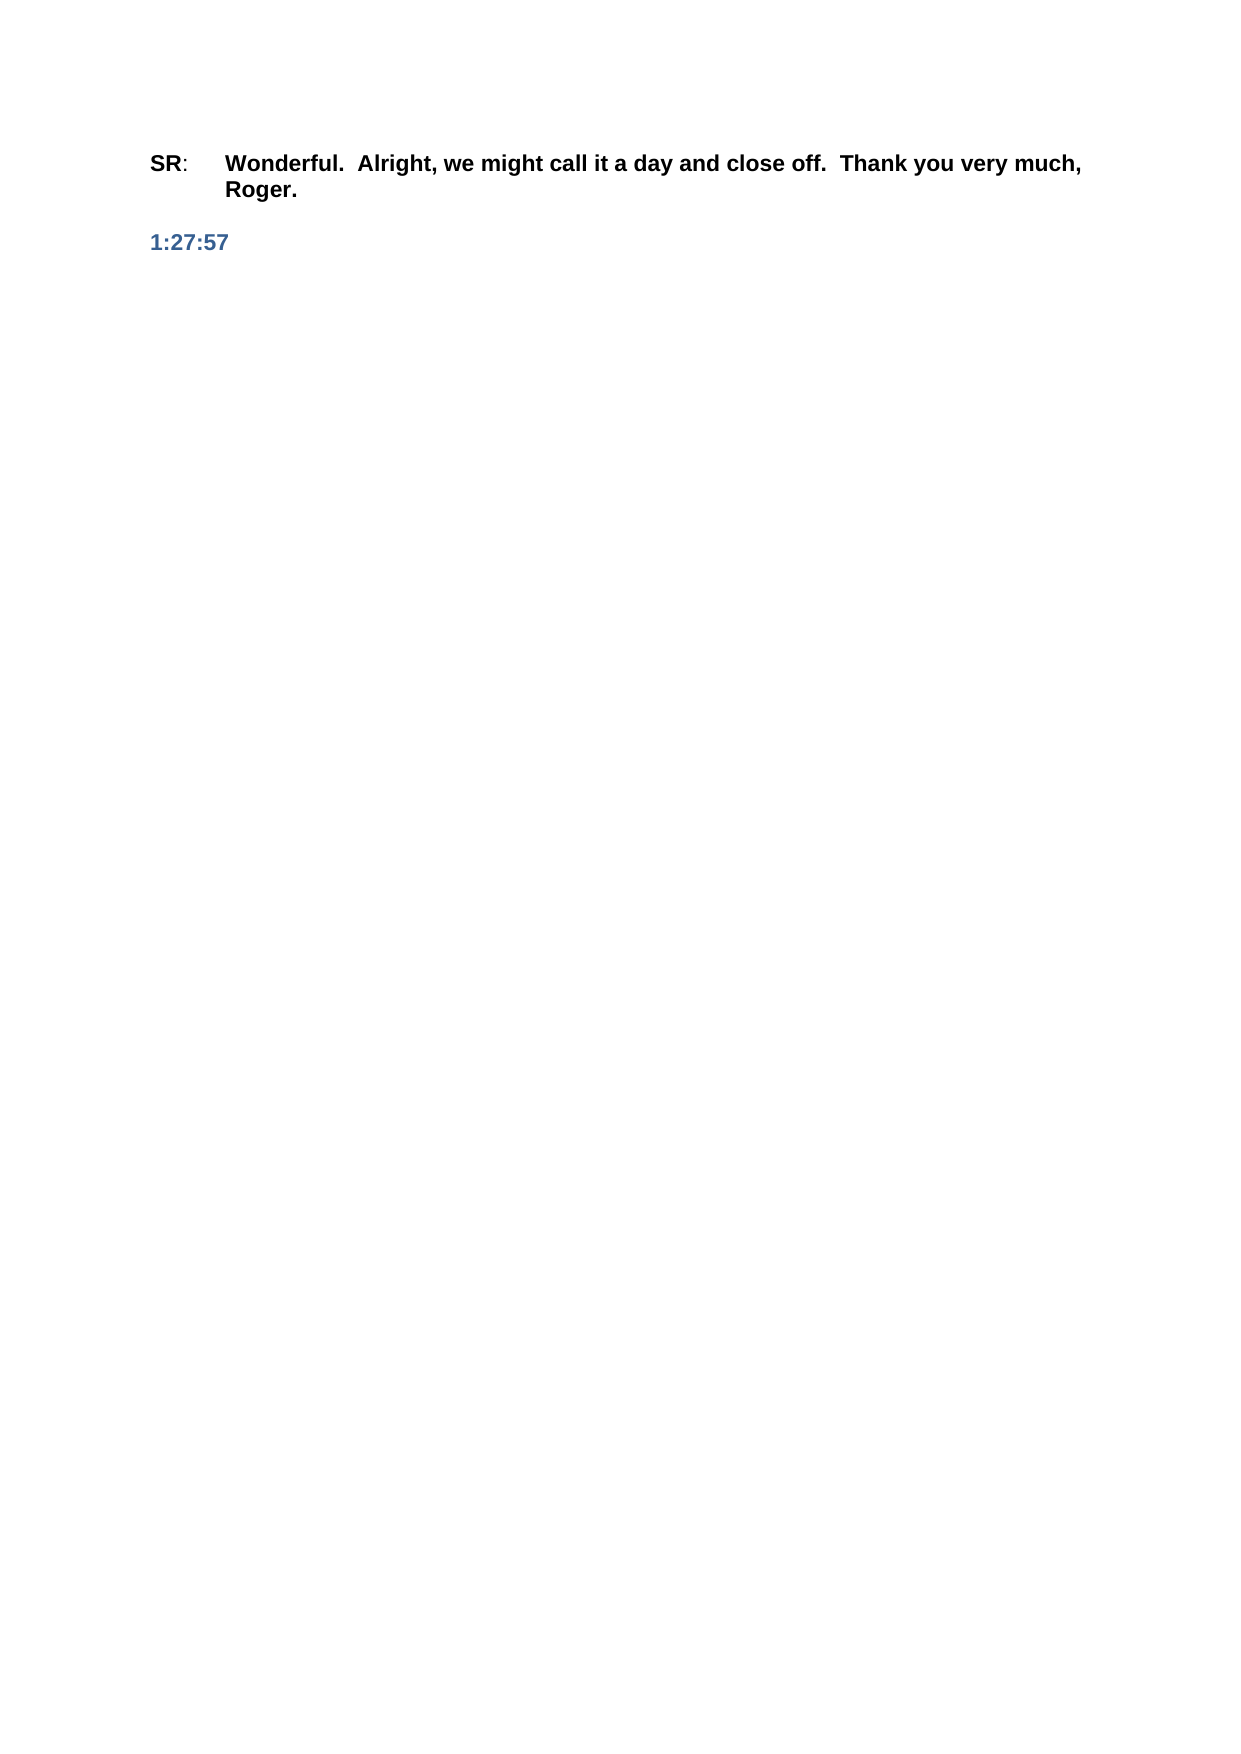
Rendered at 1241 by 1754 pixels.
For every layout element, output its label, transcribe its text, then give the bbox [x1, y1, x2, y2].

text 1:27:57 [150, 229, 1090, 255]
text SR: Wonderful. Alright, we might call it a day and close off. Thank you very much, Roger. [150, 150, 1090, 203]
